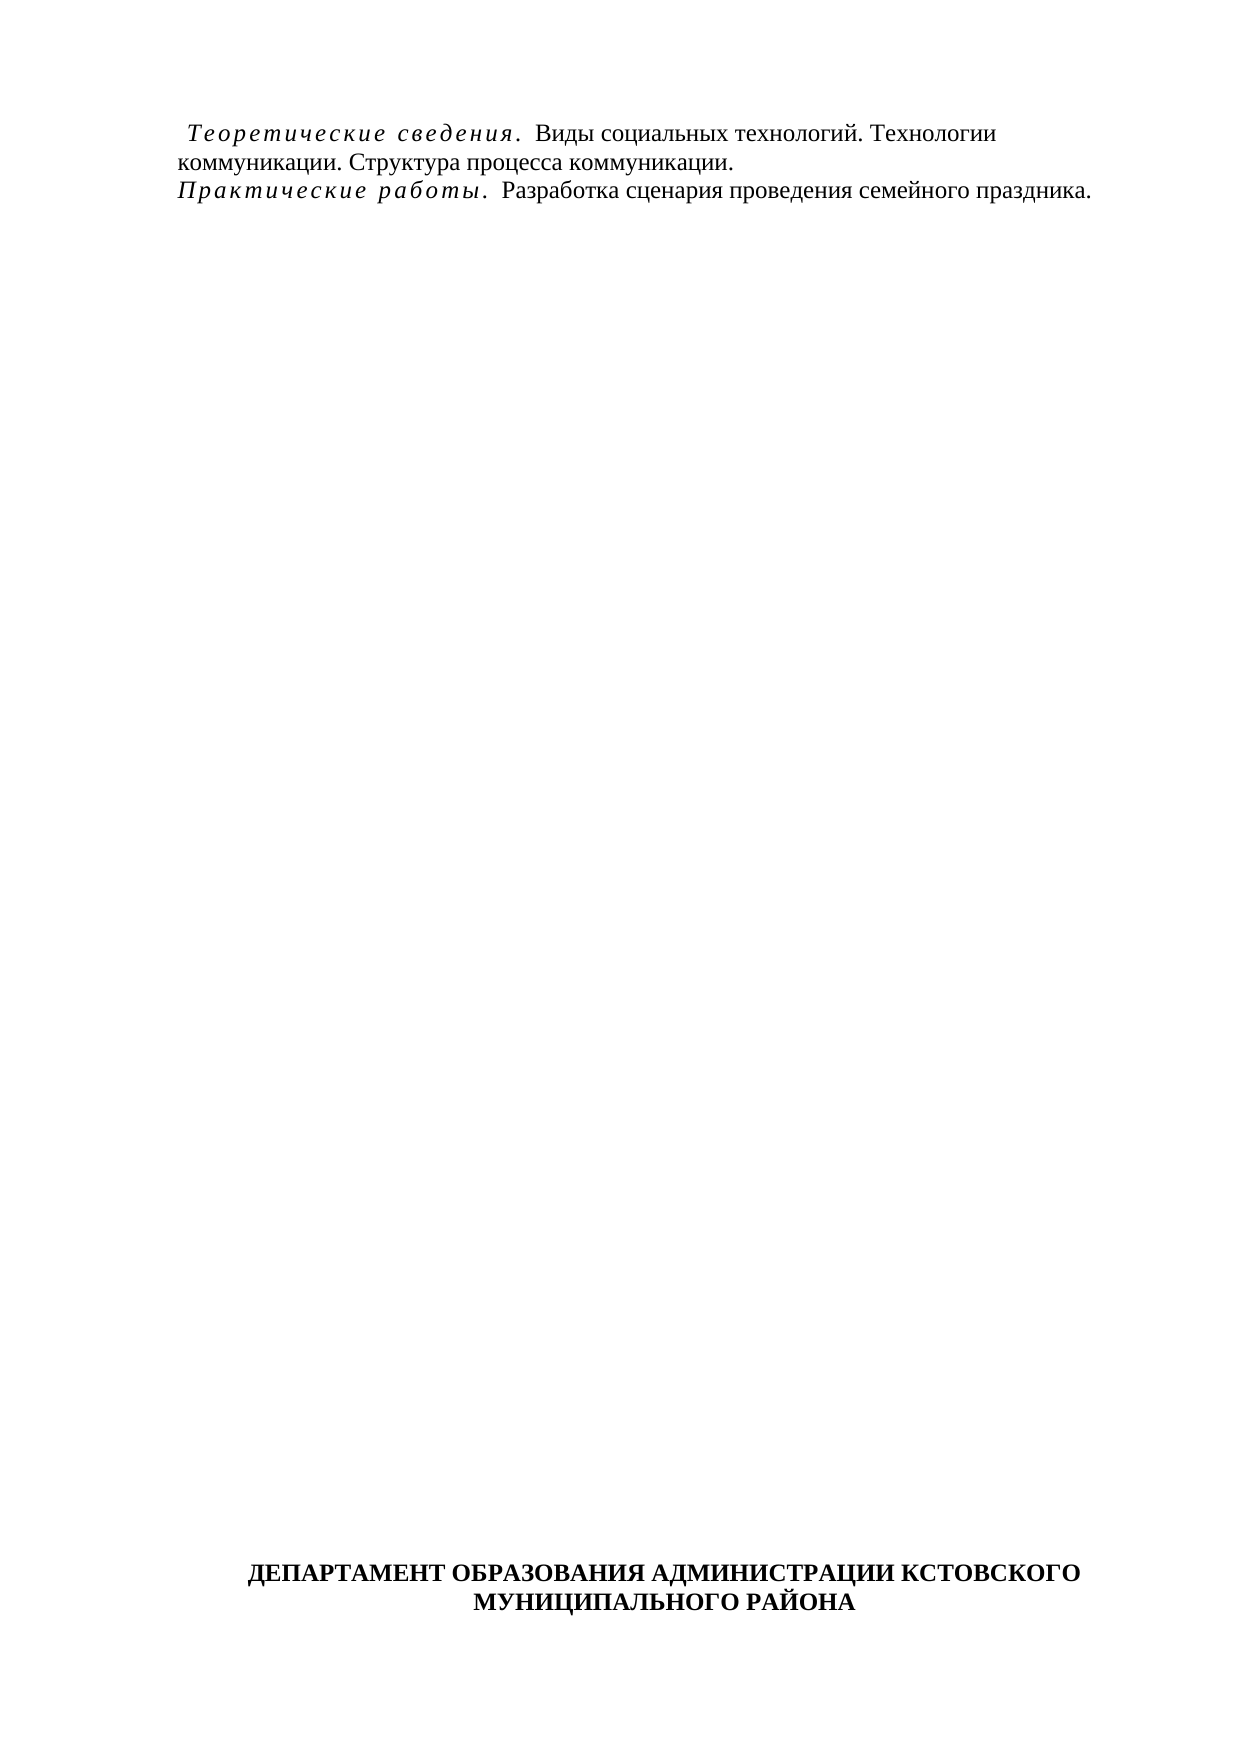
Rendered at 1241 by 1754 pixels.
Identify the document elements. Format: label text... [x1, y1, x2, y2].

text Практические работы. Разработка сценария проведения семейного праздника. [177, 176, 1152, 204]
text ДЕПАРТАМЕНТ ОБРАЗОВАНИЯ АДМИНИСТРАЦИИ КСТОВСКОГО МУНИЦИПАЛЬНОГО РАЙОНА [177, 1558, 1152, 1616]
text Теоретические сведения. Виды социальных технологий. Технологии коммуникации. Структура процесса коммуникации. [177, 118, 1152, 176]
